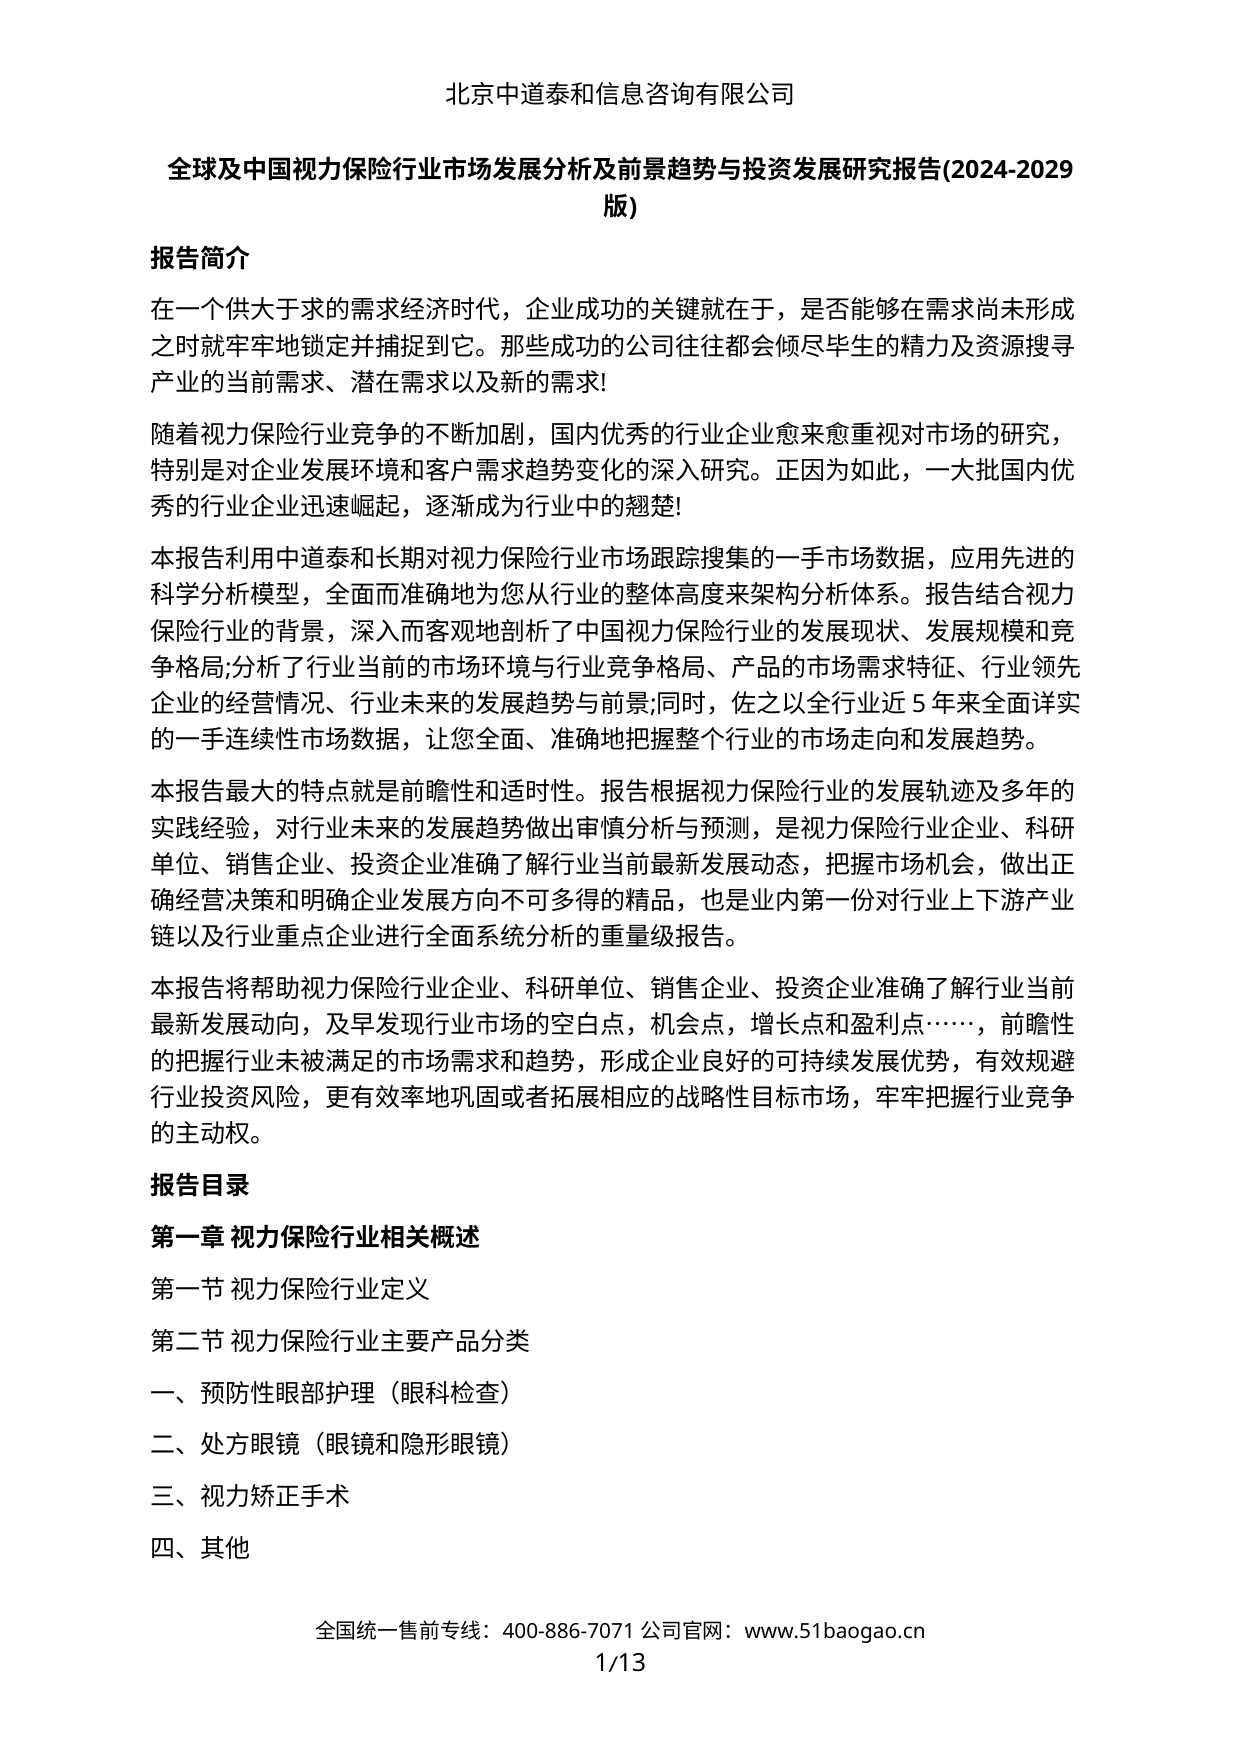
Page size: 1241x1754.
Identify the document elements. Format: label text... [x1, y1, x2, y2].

text 本报告将帮助视力保险行业企业、科研单位、销售企业、投资企业准确了解行业当前最新发展动向，及早发现行业市场的空白点，机会点，增长点和盈利点……，前瞻性的把握行业未被满足的市场需求和趋势，形成企业良好的可持续发展优势，有效规避行业投资风险，更有效率地巩固或者拓展相应的战略性目标市场，牢牢把握行业竞争的主动权。 [150, 969, 1090, 1150]
text 三、视力矫正手术 [150, 1477, 1090, 1513]
text 本报告利用中道泰和长期对视力保险行业市场跟踪搜集的一手市场数据，应用先进的科学分析模型，全面而准确地为您从行业的整体高度来架构分析体系。报告结合视力保险行业的背景，深入而客观地剖析了中国视力保险行业的发展现状、发展规模和竞争格局;分析了行业当前的市场环境与行业竞争格局、产品的市场需求特征、行业领先企业的经营情况、行业未来的发展趋势与前景;同时，佐之以全行业近5年来全面详实的一手连续性市场数据，让您全面、准确地把握整个行业的市场走向和发展趋势。 [150, 539, 1090, 756]
text 二、处方眼镜（眼镜和隐形眼镜） [150, 1425, 1090, 1461]
text 本报告最大的特点就是前瞻性和适时性。报告根据视力保险行业的发展轨迹及多年的实践经验，对行业未来的发展趋势做出审慎分析与预测，是视力保险行业企业、科研单位、销售企业、投资企业准确了解行业当前最新发展动态，把握市场机会，做出正确经营决策和明确企业发展方向不可多得的精品，也是业内第一份对行业上下游产业链以及行业重点企业进行全面系统分析的重量级报告。 [150, 772, 1090, 953]
text 第二节 视力保险行业主要产品分类 [150, 1321, 1090, 1357]
text 四、其他 [150, 1529, 1090, 1565]
text 在一个供大于求的需求经济时代，企业成功的关键就在于，是否能够在需求尚未形成之时就牢牢地锁定并捕捉到它。那些成功的公司往往都会倾尽毕生的精力及资源搜寻产业的当前需求、潜在需求以及新的需求! [150, 290, 1090, 399]
text 报告目录 [150, 1166, 1090, 1202]
text 第一节 视力保险行业定义 [150, 1269, 1090, 1306]
text 全球及中国视力保险行业市场发展分析及前景趋势与投资发展研究报告(2024-2029版) [150, 150, 1090, 222]
text 报告简介 [150, 238, 1090, 274]
text 随着视力保险行业竞争的不断加剧，国内优秀的行业企业愈来愈重视对市场的研究，特别是对企业发展环境和客户需求趋势变化的深入研究。正因为如此，一大批国内优秀的行业企业迅速崛起，逐渐成为行业中的翘楚! [150, 414, 1090, 523]
text 一、预防性眼部护理（眼科检查） [150, 1373, 1090, 1409]
text 第一章 视力保险行业相关概述 [150, 1217, 1090, 1254]
